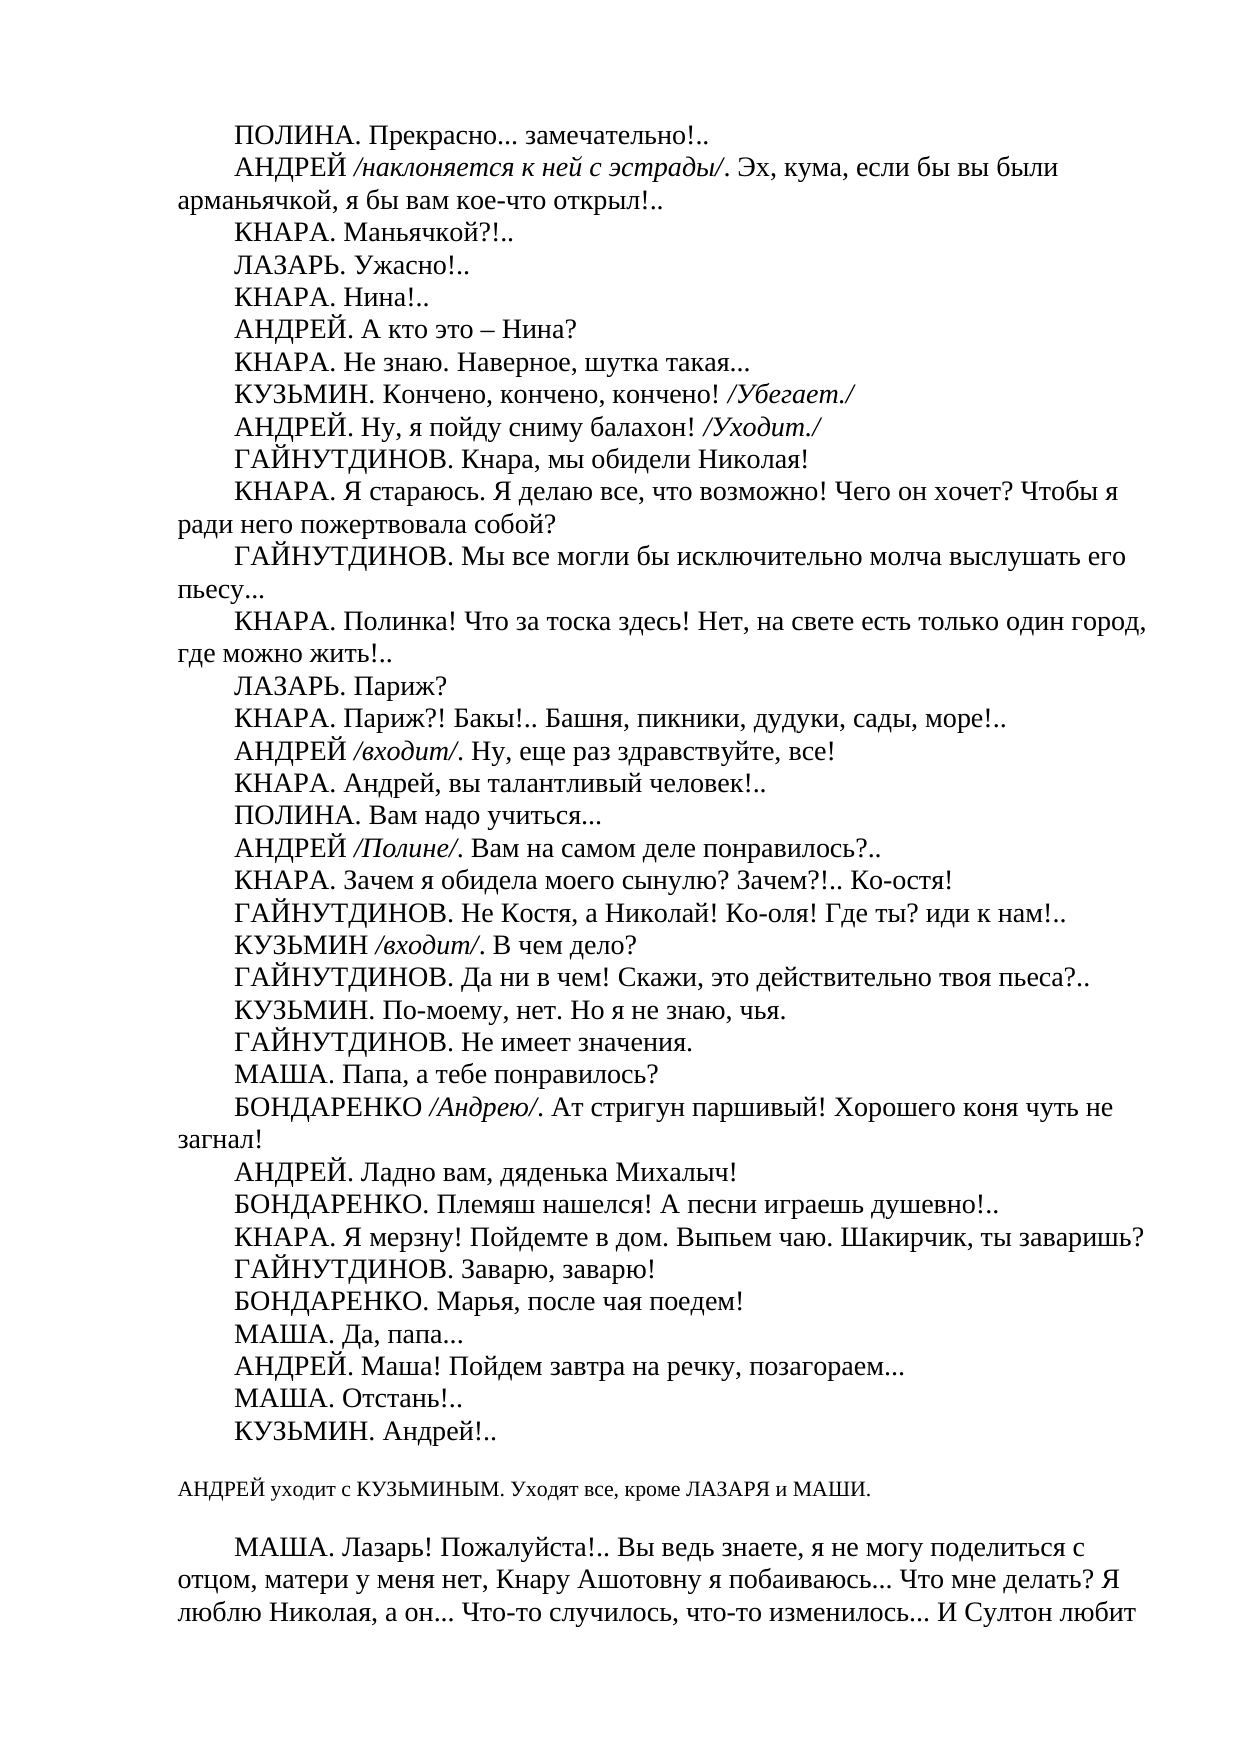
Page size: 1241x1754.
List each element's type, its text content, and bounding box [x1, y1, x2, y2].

text ПОЛИНА. Прекрасно... замечательно!.. АНДРЕЙ /наклоняется к ней с эстрады/. Эх, кума, если бы вы были арманьячкой, я бы вам кое-что открыл!.. КНАРА. Маньячкой?!.. ЛАЗАРЬ. Ужасно!.. КНАРА. Нина!.. АНДРЕЙ. А кто это – Нина? КНАРА. Не знаю. Наверное, шутка такая... КУЗЬМИН. Кончено, кончено, кончено! /Убегает./ АНДРЕЙ. Ну, я пойду сниму балахон! /Уходит./ ГАЙНУТДИНОВ. Кнара, мы обидели Николая! КНАРА. Я стараюсь. Я делаю все, что возможно! Чего он хочет? Чтобы я ради него пожертвовала собой? ГАЙНУТДИНОВ. Мы все могли бы исключительно молча выслушать его пьесу... КНАРА. Полинка! Что за тоска здесь! Нет, на свете есть только один город, где можно жить!.. ЛАЗАРЬ. Париж? КНАРА. Париж?! Бакы!.. Башня, пикники, дудуки, сады, море!.. АНДРЕЙ /входит/. Ну, еще раз здравствуйте, все! КНАРА. Андрей, вы талантливый человек!.. ПОЛИНА. Вам надо учиться... АНДРЕЙ /Полине/. Вам на самом деле понравилось?.. КНАРА. Зачем я обидела моего сынулю? Зачем?!.. Ко-остя! ГАЙНУТДИНОВ. Не Костя, а Николай! Ко-оля! Где ты? иди к нам!.. КУЗЬМИН /входит/. В чем дело? ГАЙНУТДИНОВ. Да ни в чем! Скажи, это действительно твоя пьеса?.. КУЗЬМИН. По-моему, нет. Но я не знаю, чья. ГАЙНУТДИНОВ. Не имеет значения. МАША. Папа, а тебе понравилось? БОНДАРЕНКО /Андрею/. Ат стригун паршивый! Хорошего коня чуть не загнал! АНДРЕЙ. Ладно вам, дяденька Михалыч! БОНДАРЕНКО. Племяш нашелся! А песни играешь душевно!.. КНАРА. Я мерзну! Пойдемте в дом. Выпьем чаю. Шакирчик, ты заваришь? ГАЙНУТДИНОВ. Заварю, заварю! БОНДАРЕНКО. Марья, после чая поедем! МАША. Да, папа... АНДРЕЙ. Маша! Пойдем завтра на речку, позагораем... МАША. Отстань!.. КУЗЬМИН. Андрей!.. [177, 118, 1152, 1446]
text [177, 1530, 1152, 1627]
text АНДРЕЙ уходит с КУЗЬМИНЫМ. Уходят все, кроме ЛАЗАРЯ и МАШИ. [177, 1476, 1152, 1501]
